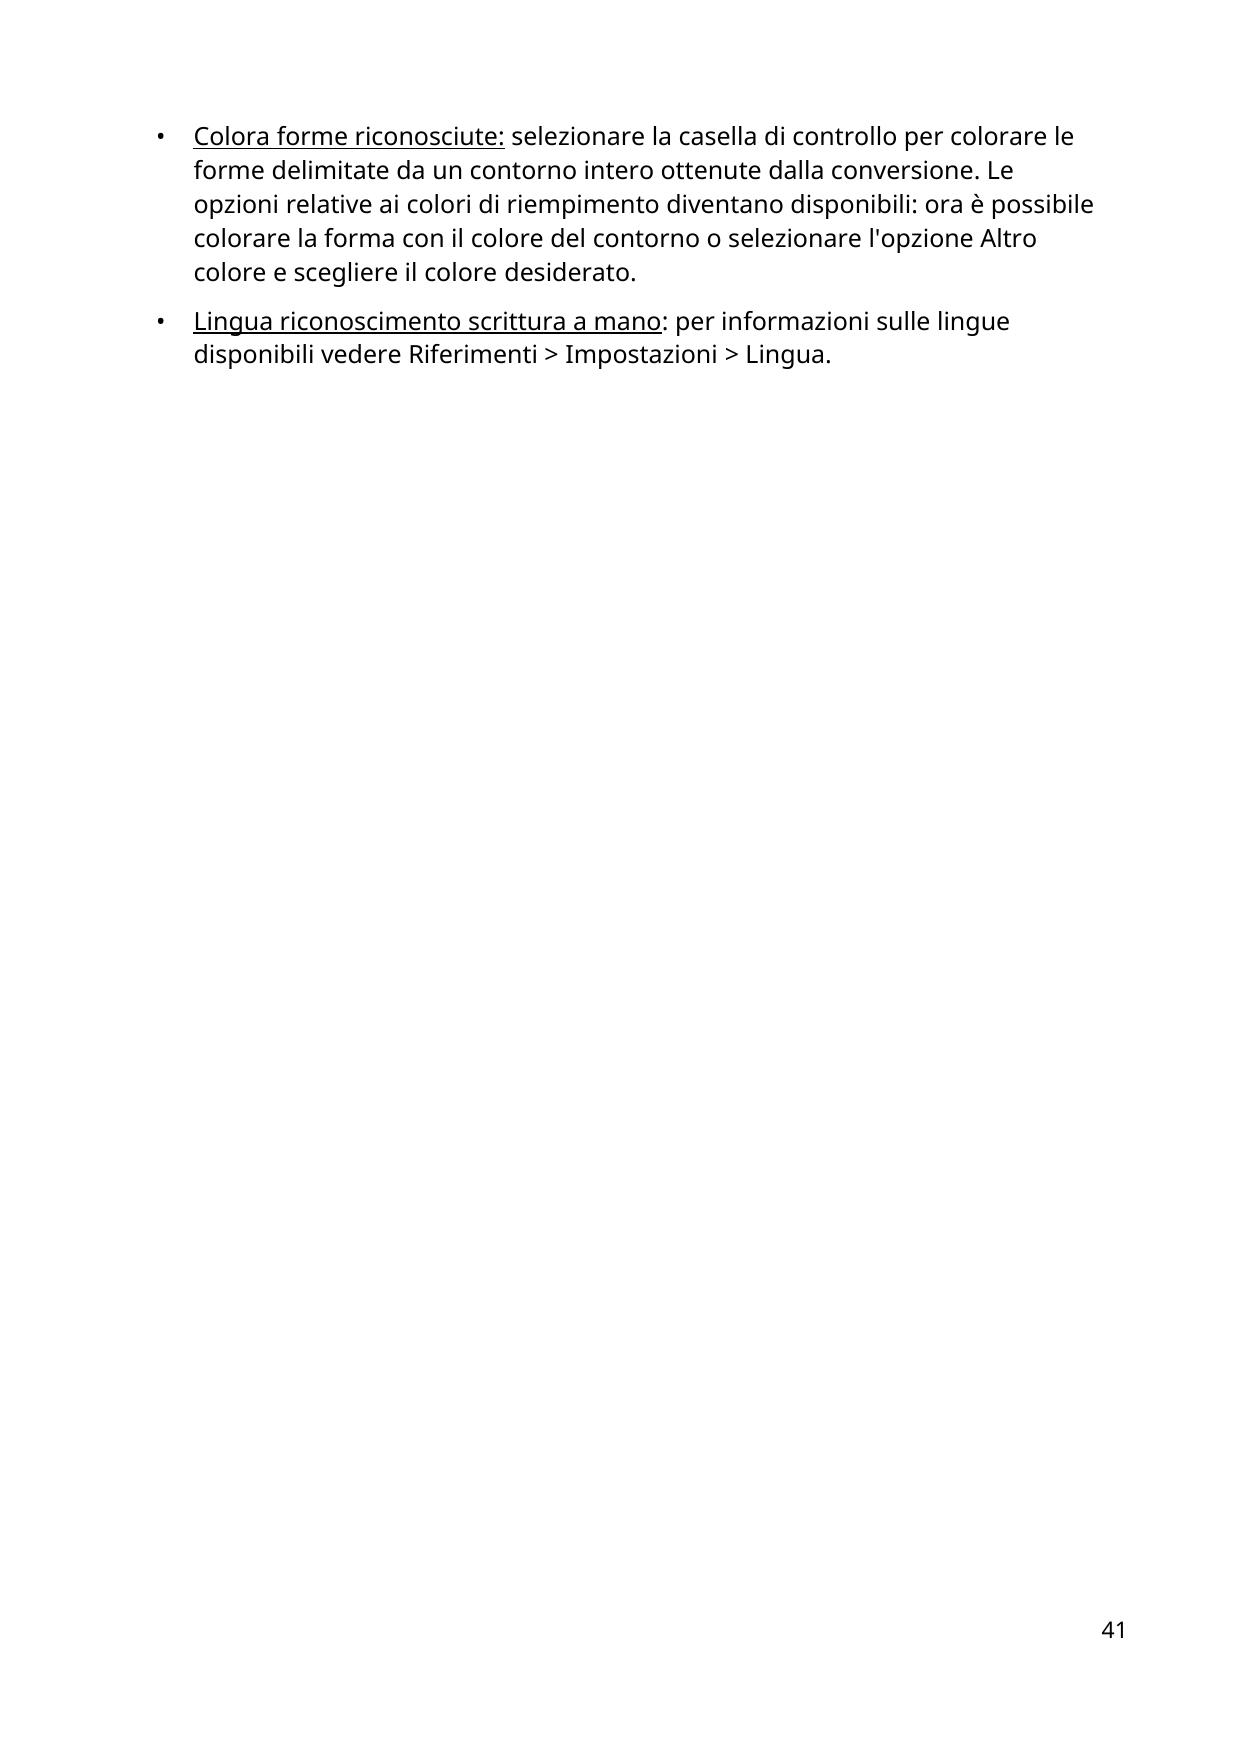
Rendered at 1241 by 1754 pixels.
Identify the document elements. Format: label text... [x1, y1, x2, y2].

list Lingua riconoscimento scrittura a mano: per informazioni sulle lingue disponibili vedere Riferimenti > Impostazioni > Lingua. [156, 304, 1071, 371]
list Colora forme riconosciute: selezionare la casella di controllo per colorare le forme delimitate da un contorno intero ottenute dalla conversione. Le opzioni relative ai colori di riempimento diventano disponibili: ora è possibile colorare la forma con il colore del contorno o selezionare l'opzione Altro colore e scegliere il colore desiderato. [156, 119, 1097, 289]
